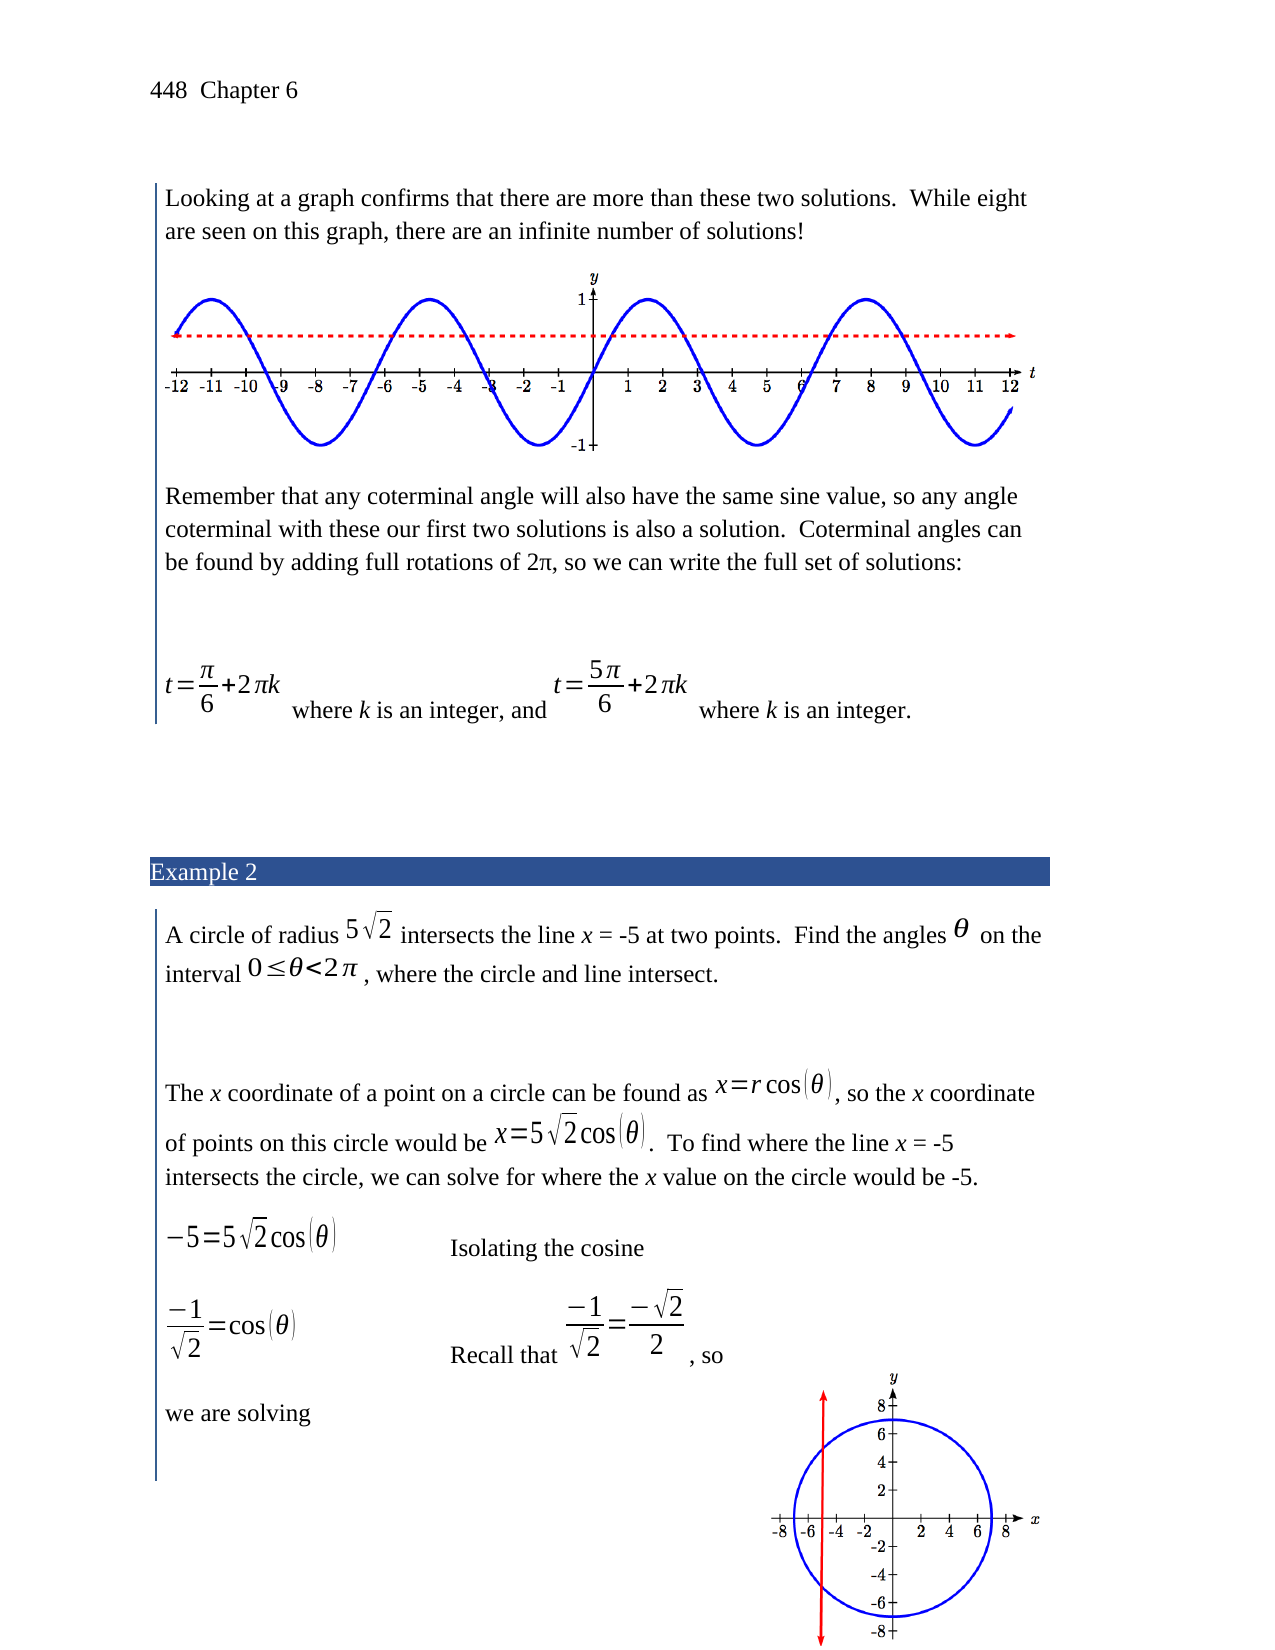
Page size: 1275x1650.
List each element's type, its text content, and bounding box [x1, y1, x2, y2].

text A circle of radius intersects the line x = -5 at two points. Find the angles on the interval , where the circle and line intersect. [157, 909, 1050, 988]
picture [765, 1367, 1043, 1646]
text Looking at a graph confirms that there are more than these two solutions. While eight are seen on this graph, there are an infinite number of solutions! [157, 183, 1050, 244]
text The x coordinate of a point on a circle can be found as , so the x coordinate of points on this circle would be . To find where the line x = -5 intersects the circle, we can solve for where the x value on the circle would be -5. [157, 1067, 1050, 1190]
text Recall that , so we are solving [157, 1287, 1050, 1427]
text Isolating the cosine [157, 1215, 1050, 1261]
picture [165, 269, 1037, 456]
text Example 2 [150, 857, 1050, 886]
text where k is an integer, and where k is an integer. [157, 655, 1050, 724]
text Remember that any coterminal angle will also have the same sine value, so any angle coterminal with these our first two solutions is also a solution. Coterminal angles can be found by adding full rotations of 2π, so we can write the full set of solutions: [157, 481, 1050, 576]
